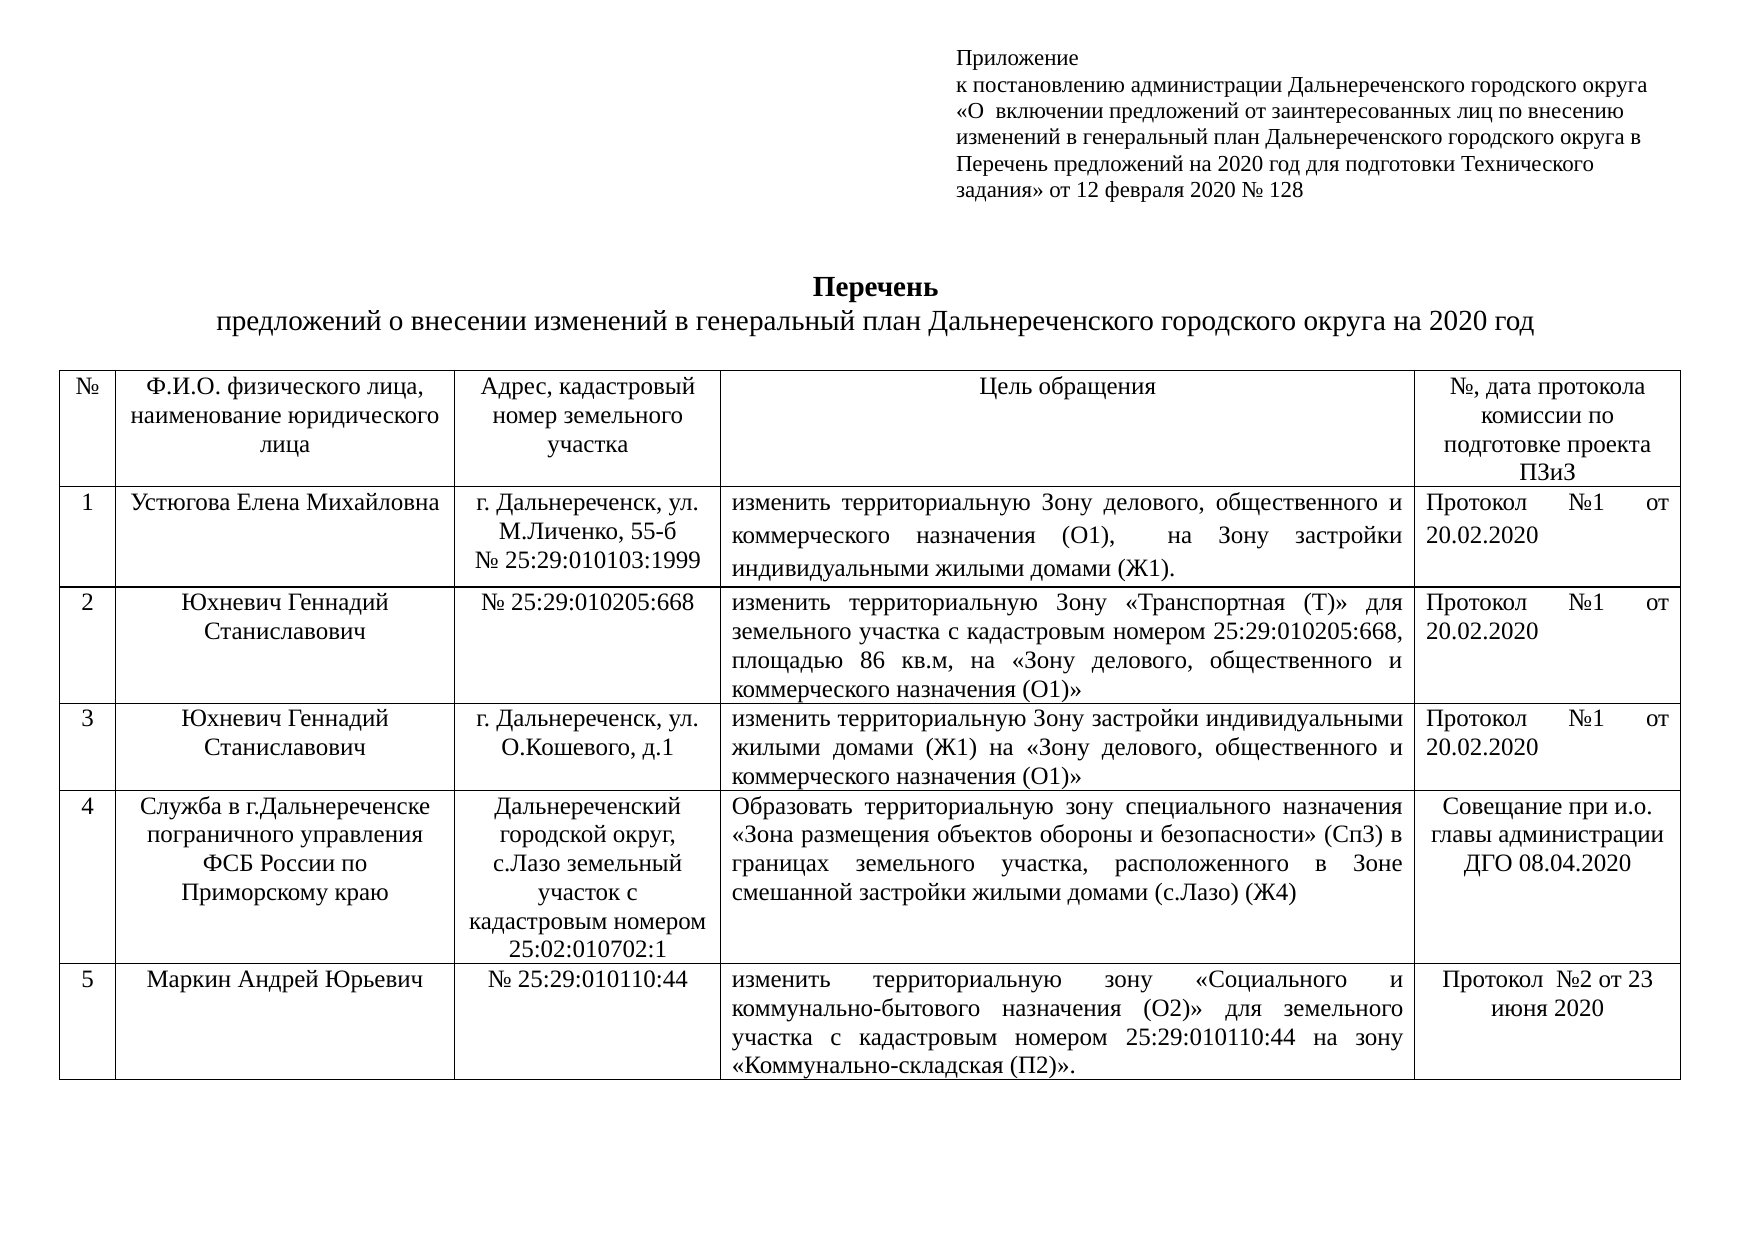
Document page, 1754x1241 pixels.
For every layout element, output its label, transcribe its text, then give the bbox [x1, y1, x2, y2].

table_cell изменить территориальную Зону делового, общественного и коммерческого назначения (О1), на Зону застройки индивидуальными жилыми домами (Ж1). [721, 487, 1414, 586]
table_cell г. Дальнереченск, ул. М.Личенко, 55-б № 25:29:010103:1999 [455, 487, 720, 586]
table_header Цель обращения [721, 371, 1414, 486]
table_cell г. Дальнереченск, ул. О.Кошевого, д.1 [455, 704, 720, 790]
table_cell Юхневич Геннадий Станиславович [116, 704, 454, 790]
table_cell Юхневич Геннадий Станиславович [116, 588, 454, 702]
table_cell Совещание при и.о. главы администрации ДГО 08.04.2020 [1415, 791, 1680, 963]
table_cell изменить территориальную Зону застройки индивидуальными жилыми домами (Ж1) на «Зону делового, общественного и коммерческого назначения (О1)» [721, 704, 1414, 790]
table_cell № 25:29:010205:668 [455, 588, 720, 702]
table_cell № 25:29:010110:44 [455, 964, 720, 1079]
table_cell Протокол №1 от 20.02.2020 [1415, 487, 1680, 586]
text предложений о внесении изменений в генеральный план Дальнереченского городского округа на 2020 год [71, 303, 1680, 337]
table_cell Устюгова Елена Михайловна [116, 487, 454, 586]
table_cell 1 [60, 487, 115, 586]
table_cell Образовать территориальную зону специального назначения «Зона размещения объектов обороны и безопасности» (Сп3) в границах земельного участка, расположенного в Зоне смешанной застройки жилыми домами (с.Лазо) (Ж4) [721, 791, 1414, 963]
table_cell 4 [60, 791, 115, 963]
text к постановлению администрации Дальнереченского городского округа «О включении предложений от заинтересованных лиц по внесению изменений в генеральный план Дальнереченского городского округа в Перечень предложений на 2020 год для подготовки Технического задания» от 12 февраля 2020 № 128 [956, 71, 1680, 202]
table_cell Протокол №1 от 20.02.2020 [1415, 588, 1680, 702]
table_header №, дата протокола комиссии по подготовке проекта ПЗиЗ [1415, 371, 1680, 486]
table_header Ф.И.О. физического лица, наименование юридического лица [116, 371, 454, 486]
table_cell изменить территориальную зону «Социального и коммунально-бытового назначения (О2)» для земельного участка с кадастровым номером 25:29:010110:44 на зону «Коммунально-складская (П2)». [721, 964, 1414, 1079]
table_cell 3 [60, 704, 115, 790]
table_cell Маркин Андрей Юрьевич [116, 964, 454, 1079]
text Перечень [71, 269, 1680, 303]
table_cell 5 [60, 964, 115, 1079]
table_cell Дальнереченский городской округ, с.Лазо земельный участок с кадастровым номером 25:02:010702:1 [455, 791, 720, 963]
table_cell Протокол №1 от 20.02.2020 [1415, 704, 1680, 790]
table_header № [60, 371, 115, 486]
table_cell 2 [60, 588, 115, 702]
table_cell Протокол №2 от 23 июня 2020 [1415, 964, 1680, 1079]
table_cell изменить территориальную Зону «Транспортная (Т)» для земельного участка с кадастровым номером 25:29:010205:668, площадью 86 кв.м, на «Зону делового, общественного и коммерческого назначения (О1)» [721, 588, 1414, 702]
table_header Адрес, кадастровый номер земельного участка [455, 371, 720, 486]
table_cell Служба в г.Дальнереченске пограничного управления ФСБ России по Приморскому краю [116, 791, 454, 963]
text Приложение [882, 44, 1680, 71]
